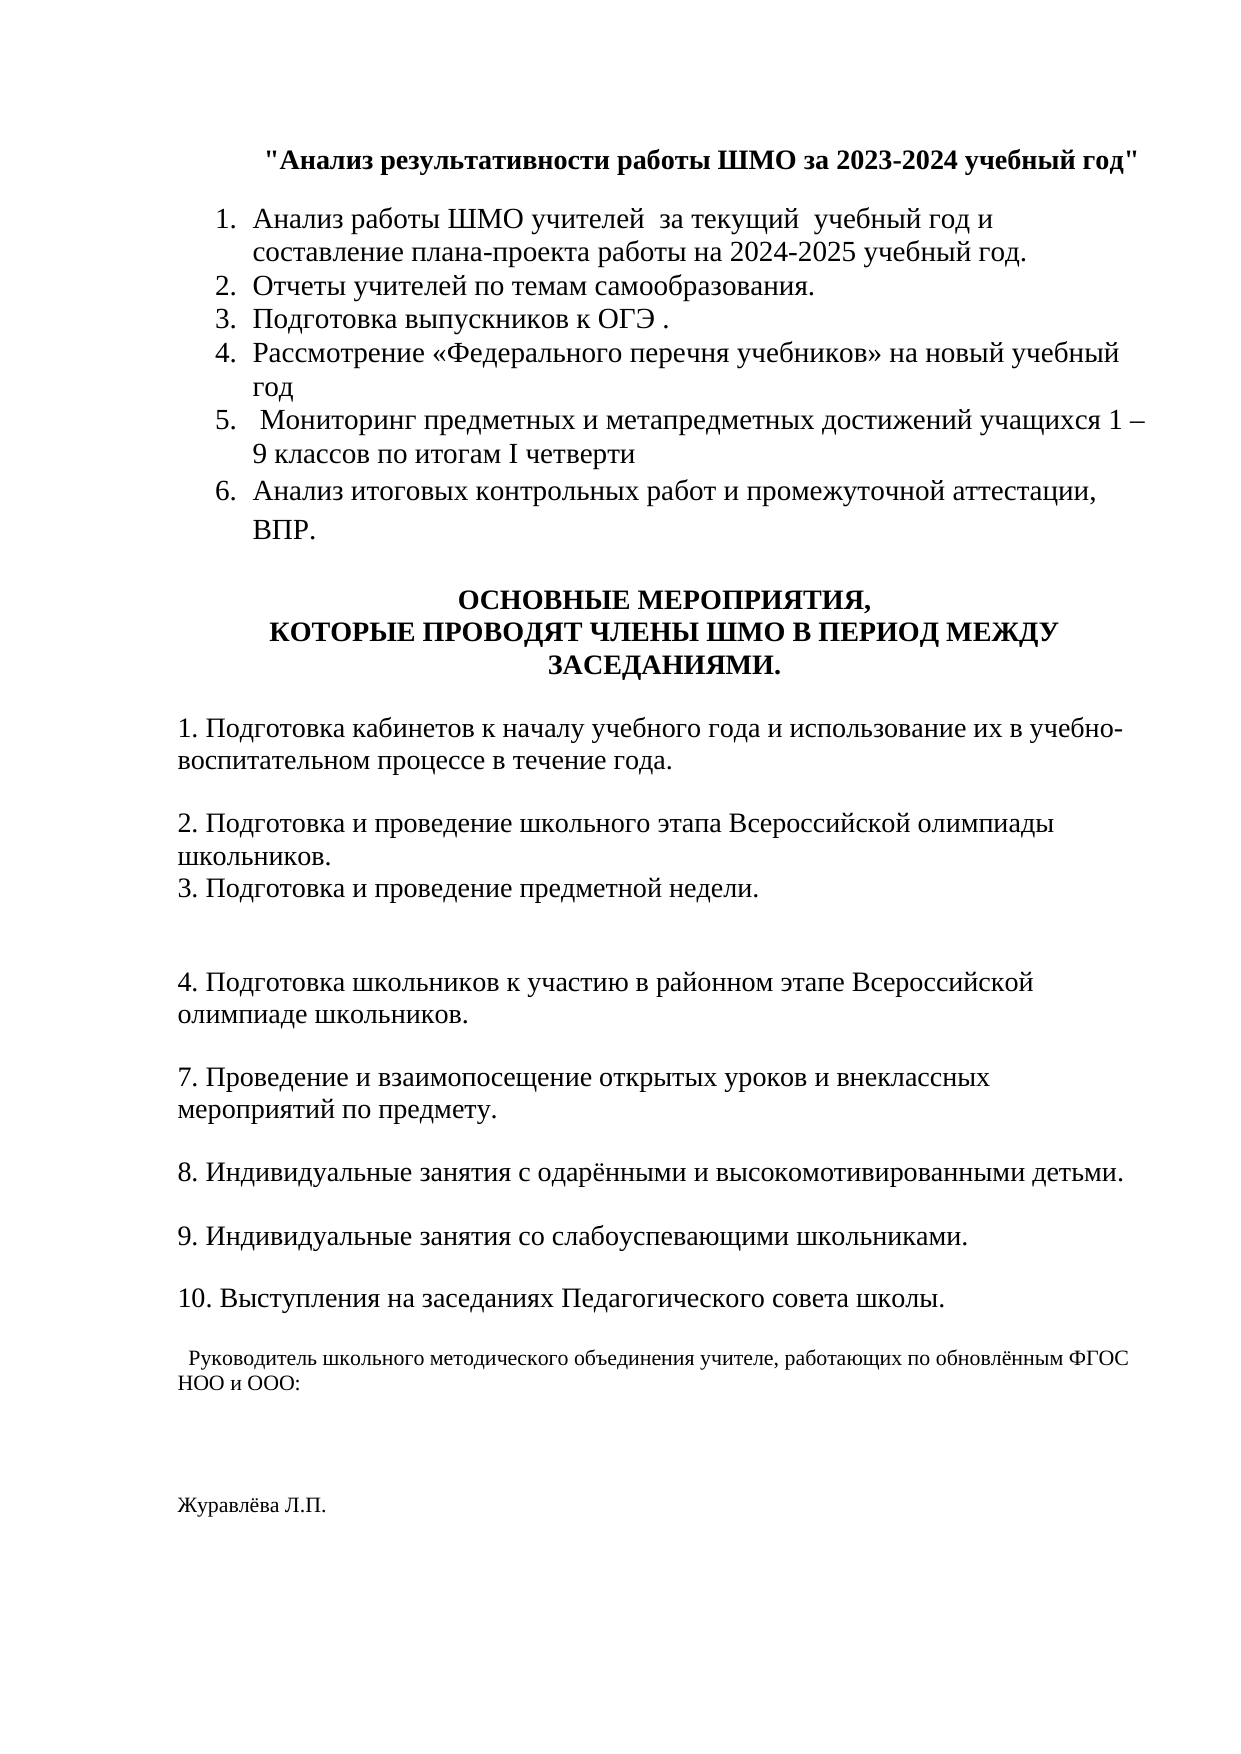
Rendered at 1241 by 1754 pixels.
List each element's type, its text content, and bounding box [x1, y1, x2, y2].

text 8. Индивидуальные занятия с одарёнными и высокомотивированными детьми. [177, 1156, 1152, 1188]
text 1. Подготовка кабинетов к началу учебного года и использование их в учебно-воспитательном процессе в течение года. [177, 711, 1152, 776]
text 4. Подготовка школьников к участию в районном этапе Всероссийской олимпиаде школьников. [177, 965, 1152, 1029]
text 2. Подготовка и проведение школьного этапа Всероссийской олимпиады школьников. [177, 806, 1152, 871]
list Анализ работы ШМО учителей за текущий учебный год и составление плана-проекта работы на 2024-2025 учебный год. [215, 201, 1152, 268]
text "Анализ результативности работы ШМО за 2023-2024 учебный год" [252, 143, 1152, 176]
text Руководитель школьного методического объединения учителе, работающих по обновлённым ФГОС НОО и ООО: [177, 1344, 1152, 1395]
list Рассмотрение «Федерального перечня учебников» на новый учебный год [215, 335, 1152, 402]
text 7. Проведение и взаимопосещение открытых уроков и внеклассных мероприятий по предмету. [177, 1060, 1152, 1125]
text Журавлёва Л.П. [177, 1492, 1152, 1517]
text ОСНОВНЫЕ МЕРОПРИЯТИЯ, [177, 583, 1152, 615]
text КОТОРЫЕ ПРОВОДЯТ ЧЛЕНЫ ШМО В ПЕРИОД МЕЖДУ ЗАСЕДАНИЯМИ. [177, 615, 1152, 680]
list Отчеты учителей по темам самообразования. [215, 268, 1152, 302]
text 3. Подготовка и проведение предметной недели. [177, 871, 1152, 903]
text 10. Выступления на заседаниях Педагогического совета школы. [177, 1282, 1152, 1314]
list Анализ итоговых контрольных работ и промежуточной аттестации, ВПР. [215, 473, 1139, 546]
list Подготовка выпускников к ОГЭ . [215, 302, 1152, 335]
text 9. Индивидуальные занятия со слабоуспевающими школьниками. [177, 1218, 1152, 1251]
list Мониторинг предметных и метапредметных достижений учащихся 1 – 9 классов по итогам I четверти [215, 402, 1152, 469]
